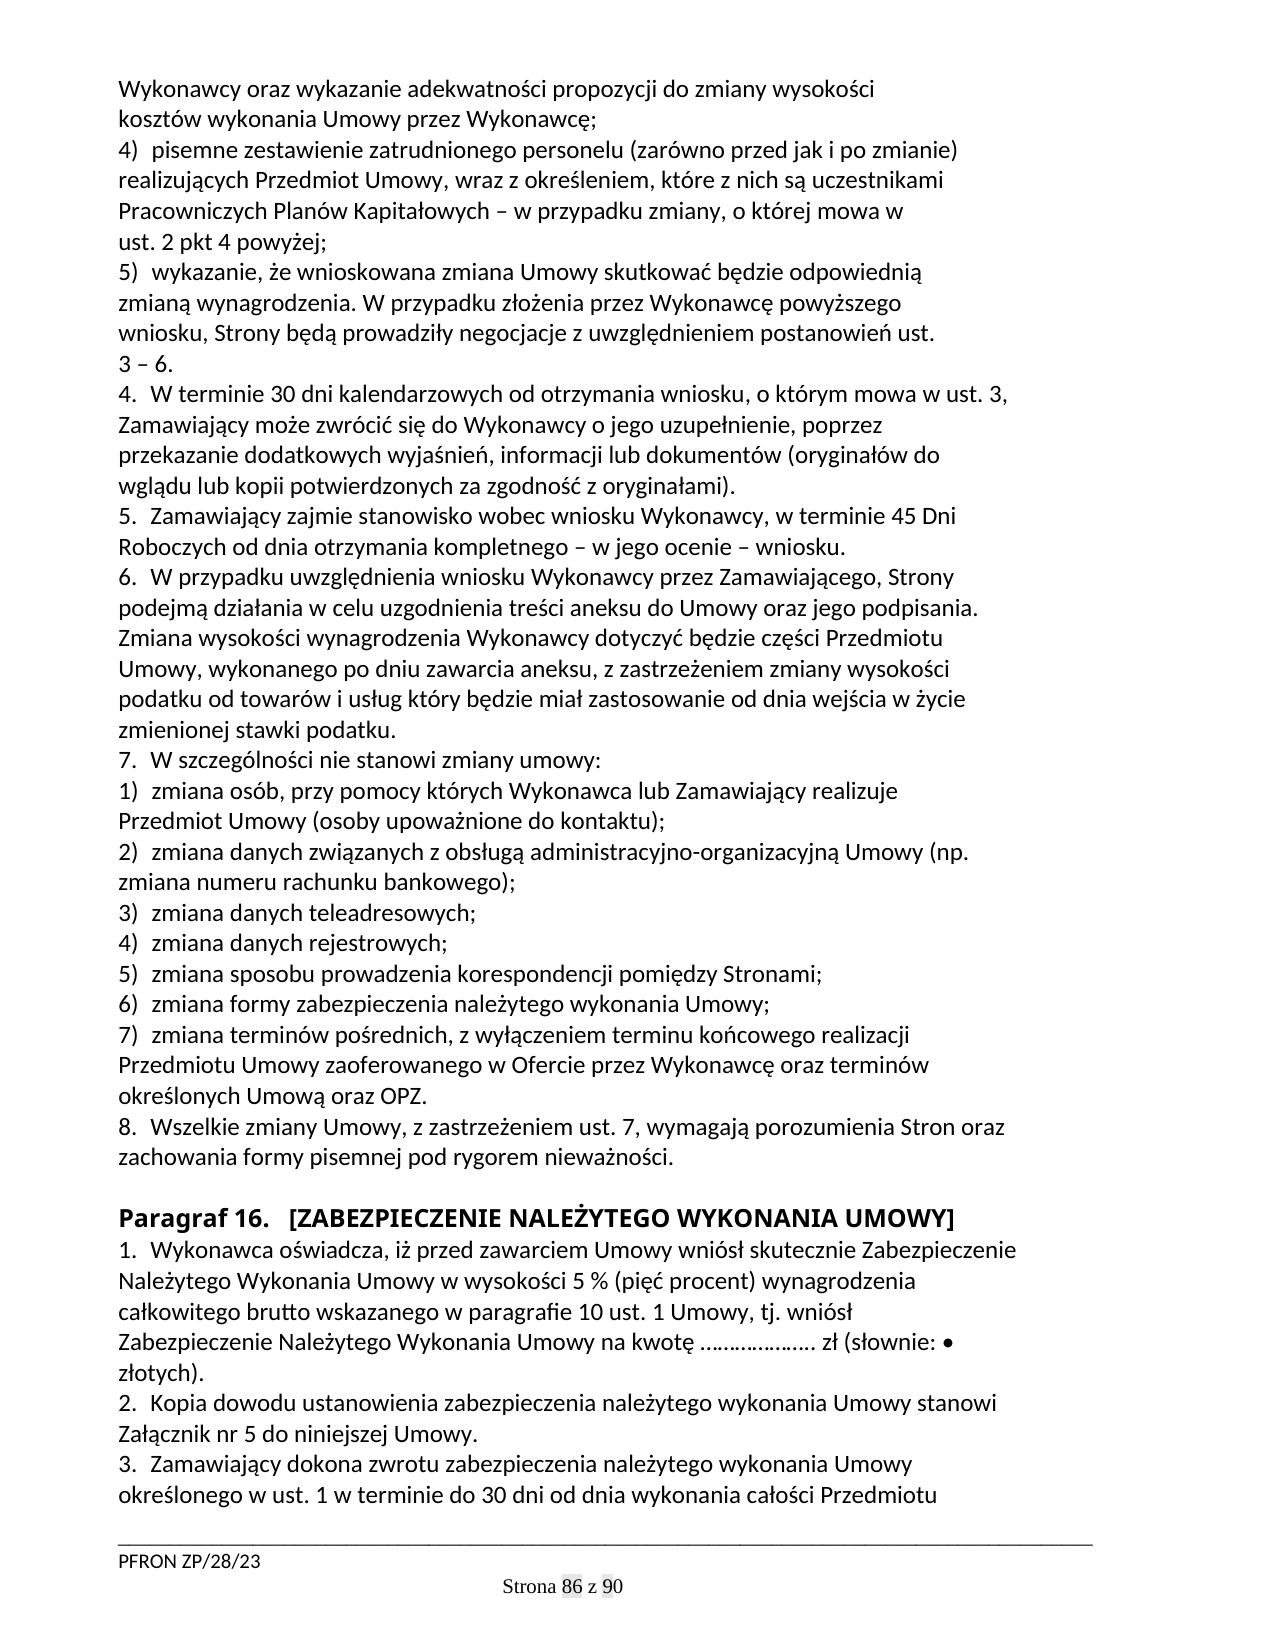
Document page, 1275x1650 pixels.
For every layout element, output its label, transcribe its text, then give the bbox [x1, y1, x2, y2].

text Zamawiający może zwrócić się do Wykonawcy o jego uzupełnienie, poprzez [118, 409, 1163, 439]
text podejmą działania w celu uzgodnienia treści aneksu do Umowy oraz jego podpisania. [118, 592, 1163, 622]
text 5) zmiana sposobu prowadzenia korespondencji pomiędzy Stronami; [118, 958, 1163, 989]
text 3 – 6. [118, 348, 1163, 378]
text 5) wykazanie, że wnioskowana zmiana Umowy skutkować będzie odpowiednią [118, 256, 1163, 287]
text Należytego Wykonania Umowy w wysokości 5 % (pięć procent) wynagrodzenia [118, 1265, 1163, 1296]
text Przedmiotu Umowy zaoferowanego w Ofercie przez Wykonawcę oraz terminów [118, 1050, 1163, 1080]
text zmienionej stawki podatku. [118, 714, 1163, 744]
text 4) pisemne zestawienie zatrudnionego personelu (zarówno przed jak i po zmianie) [118, 134, 1163, 164]
text 4) zmiana danych rejestrowych; [118, 928, 1163, 958]
text 7. W szczególności nie stanowi zmiany umowy: [118, 744, 1163, 775]
text złotych). [118, 1357, 1163, 1387]
text Zmiana wysokości wynagrodzenia Wykonawcy dotyczyć będzie części Przedmiotu [118, 622, 1163, 653]
text Przedmiot Umowy (osoby upoważnione do kontaktu); [118, 806, 1163, 836]
text wniosku, Strony będą prowadziły negocjacje z uwzględnieniem postanowień ust. [118, 317, 1163, 348]
text 3) zmiana danych teleadresowych; [118, 897, 1163, 928]
text 8. Wszelkie zmiany Umowy, z zastrzeżeniem ust. 7, wymagają porozumienia Stron oraz [118, 1111, 1163, 1141]
text Paragraf 16. [ZABEZPIECZENIE NALEŻYTEGO WYKONANIA UMOWY] [118, 1201, 1163, 1234]
text 3. Zamawiający dokona zwrotu zabezpieczenia należytego wykonania Umowy [118, 1448, 1163, 1479]
text Wykonawcy oraz wykazanie adekwatności propozycji do zmiany wysokości [118, 73, 1163, 103]
text zmianą wynagrodzenia. W przypadku złożenia przez Wykonawcę powyższego [118, 287, 1163, 317]
text przekazanie dodatkowych wyjaśnień, informacji lub dokumentów (oryginałów do [118, 439, 1163, 470]
text 2. Kopia dowodu ustanowienia zabezpieczenia należytego wykonania Umowy stanowi [118, 1387, 1163, 1418]
text Pracowniczych Planów Kapitałowych – w przypadku zmiany, o której mowa w [118, 195, 1163, 226]
text określonego w ust. 1 w terminie do 30 dni od dnia wykonania całości Przedmiotu [118, 1479, 1163, 1509]
text zmiana numeru rachunku bankowego); [118, 867, 1163, 897]
text ust. 2 pkt 4 powyżej; [118, 226, 1163, 256]
text Umowy, wykonanego po dniu zawarcia aneksu, z zastrzeżeniem zmiany wysokości [118, 653, 1163, 683]
text 1) zmiana osób, przy pomocy których Wykonawca lub Zamawiający realizuje [118, 775, 1163, 806]
text określonych Umową oraz OPZ. [118, 1080, 1163, 1111]
text 5. Zamawiający zajmie stanowisko wobec wniosku Wykonawcy, w terminie 45 Dni [118, 500, 1163, 531]
text 6. W przypadku uwzględnienia wniosku Wykonawcy przez Zamawiającego, Strony [118, 561, 1163, 592]
text 2) zmiana danych związanych z obsługą administracyjno-organizacyjną Umowy (np. [118, 836, 1163, 867]
text 6) zmiana formy zabezpieczenia należytego wykonania Umowy; [118, 989, 1163, 1019]
text Zabezpieczenie Należytego Wykonania Umowy na kwotę ……………….. zł (słownie: • [118, 1326, 1163, 1357]
text 7) zmiana terminów pośrednich, z wyłączeniem terminu końcowego realizacji [118, 1019, 1163, 1050]
text realizujących Przedmiot Umowy, wraz z określeniem, które z nich są uczestnikami [118, 164, 1163, 195]
text kosztów wykonania Umowy przez Wykonawcę; [118, 103, 1163, 134]
text zachowania formy pisemnej pod rygorem nieważności. [118, 1141, 1163, 1172]
text całkowitego brutto wskazanego w paragrafie 10 ust. 1 Umowy, tj. wniósł [118, 1296, 1163, 1326]
text 1. Wykonawca oświadcza, iż przed zawarciem Umowy wniósł skutecznie Zabezpieczenie [118, 1234, 1163, 1265]
text Roboczych od dnia otrzymania kompletnego – w jego ocenie – wniosku. [118, 531, 1163, 561]
text Załącznik nr 5 do niniejszej Umowy. [118, 1418, 1163, 1448]
text wglądu lub kopii potwierdzonych za zgodność z oryginałami). [118, 470, 1163, 500]
text podatku od towarów i usług który będzie miał zastosowanie od dnia wejścia w życie [118, 683, 1163, 714]
text 4. W terminie 30 dni kalendarzowych od otrzymania wniosku, o którym mowa w ust. 3, [118, 378, 1163, 409]
